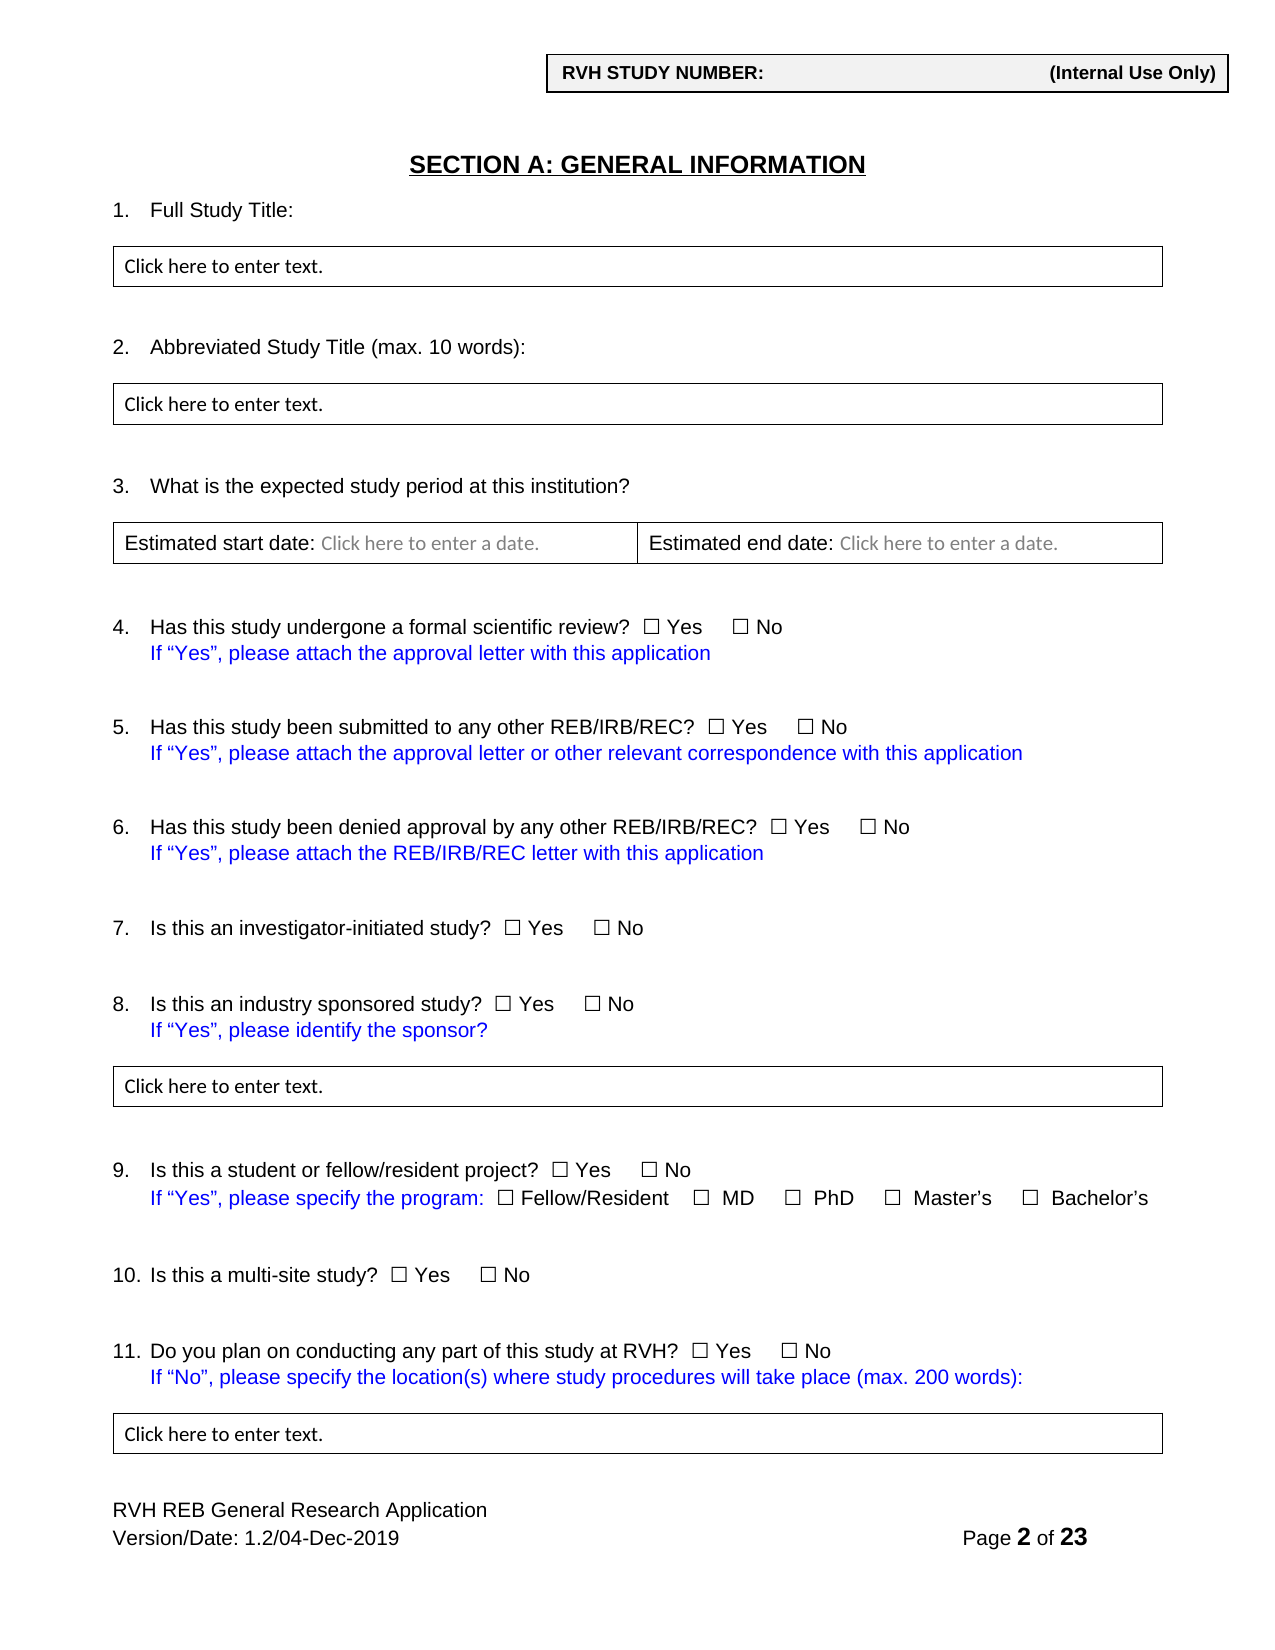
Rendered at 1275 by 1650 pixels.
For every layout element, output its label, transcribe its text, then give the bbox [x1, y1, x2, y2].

list Full Study Title: [112, 198, 1162, 222]
list Is this an investigator-initiated study? Yes No [112, 913, 1162, 941]
list Has this study been denied approval by any other REB/IRB/REC? Yes No [112, 812, 1162, 841]
list Is this a multi-site study? Yes No [112, 1260, 1162, 1288]
table_header Estimated end date: [638, 523, 1162, 563]
list Has this study undergone a formal scientific review? Yes No [112, 612, 1162, 640]
text If “Yes”, please attach the approval letter or other relevant correspondence with this application [150, 741, 1162, 764]
list If “Yes”, please attach the REB/IRB/REC letter with this application [150, 841, 1162, 865]
list If “Yes”, please attach the approval letter with this application [150, 640, 1162, 664]
text SECTION A: GENERAL INFORMATION [112, 150, 1162, 179]
list What is the expected study period at this institution? [112, 474, 1162, 498]
list Do you plan on conducting any part of this study at RVH? Yes No [112, 1336, 1162, 1365]
table_header [114, 1067, 1162, 1106]
list Is this a student or fellow/resident project? Yes No [112, 1155, 1162, 1183]
list If “Yes”, please identify the sponsor? [150, 1018, 1162, 1042]
list Has this study been submitted to any other REB/IRB/REC? Yes No [112, 712, 1162, 741]
table_header [114, 384, 1162, 424]
table_header Estimated start date: [114, 523, 637, 563]
list Abbreviated Study Title (max. 10 words): [112, 335, 1162, 359]
list If “Yes”, please specify the program: Fellow/Resident MD PhD Master’s Bachelor’s [150, 1183, 1162, 1212]
list Is this an industry sponsored study? Yes No [112, 989, 1162, 1018]
table_header [114, 1414, 1162, 1453]
text If “No”, please specify the location(s) where study procedures will take place (max. 200 words): [150, 1365, 1162, 1389]
table_header [114, 247, 1162, 286]
